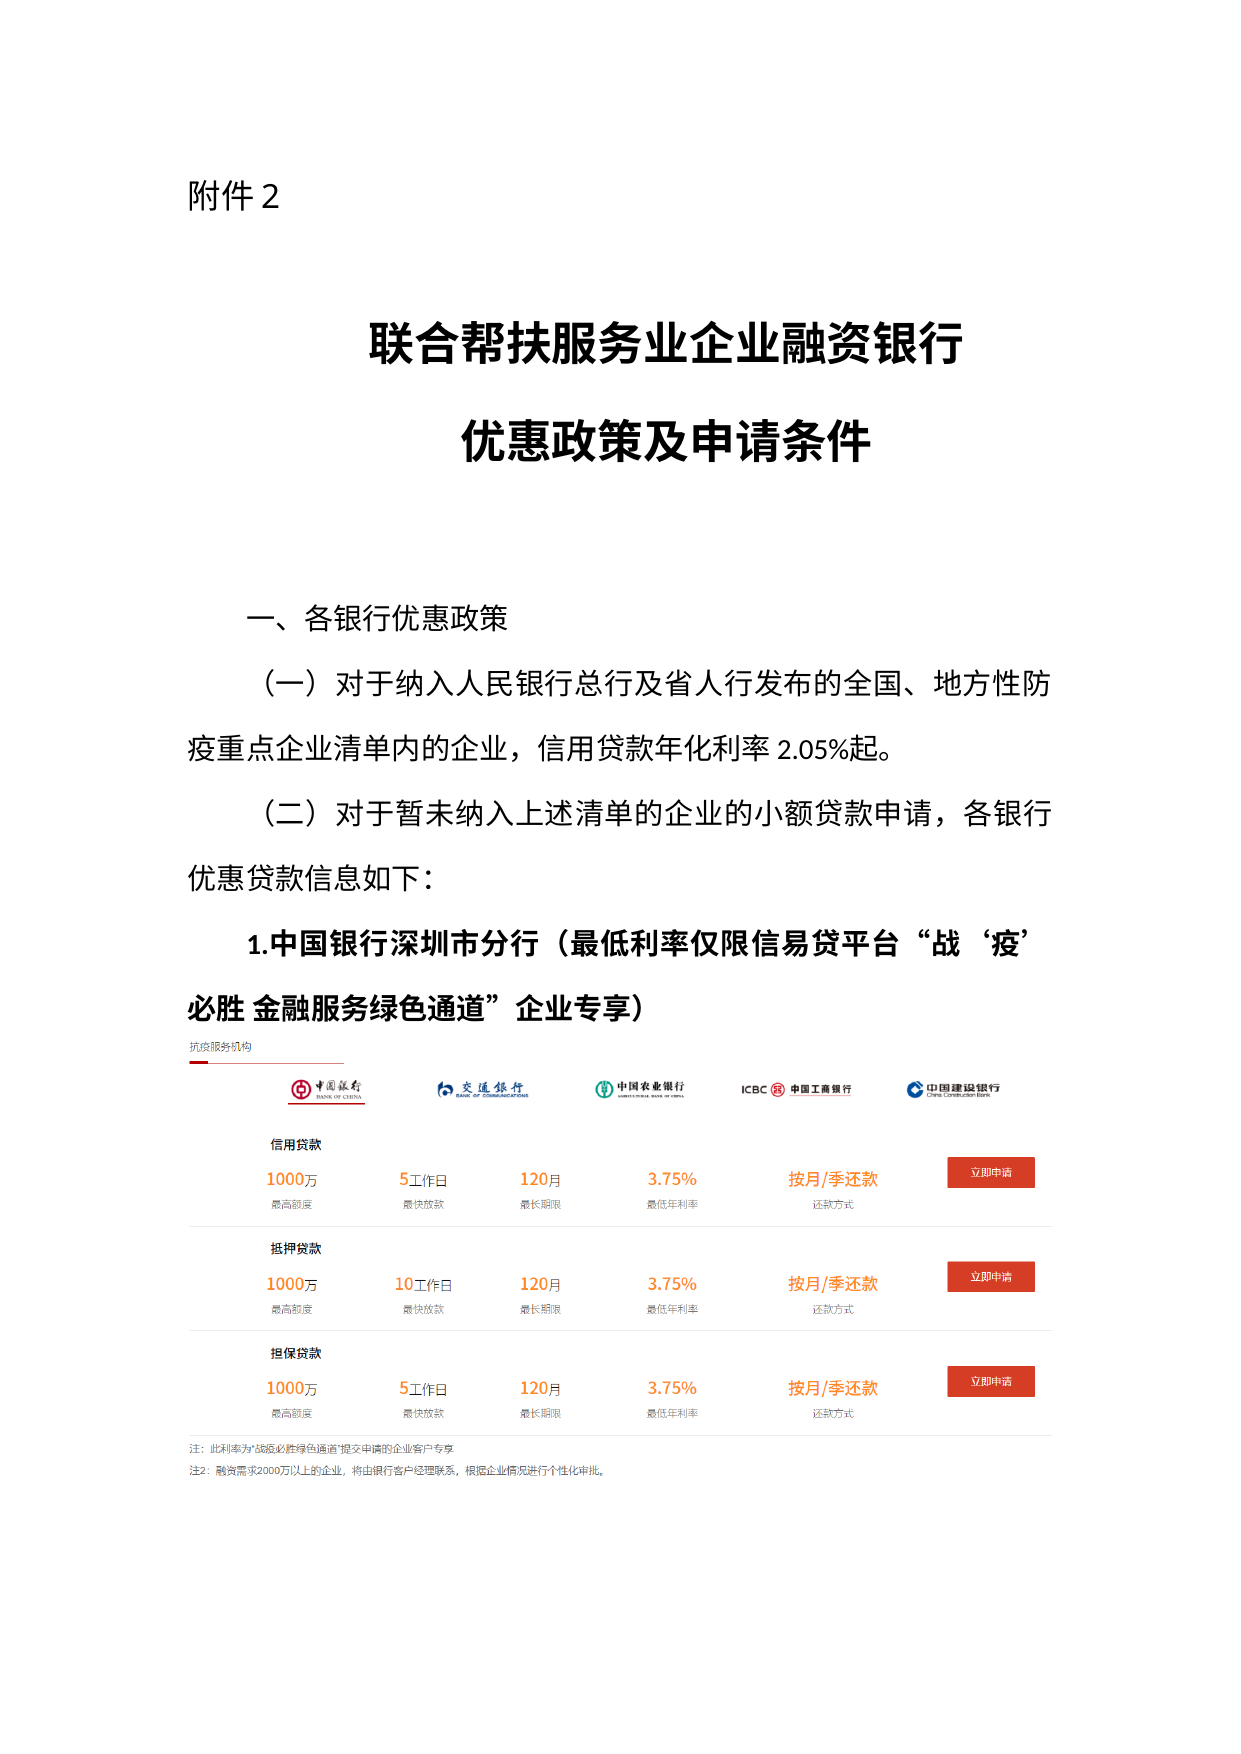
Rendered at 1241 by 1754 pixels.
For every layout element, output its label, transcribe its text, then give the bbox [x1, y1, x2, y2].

picture [187, 1039, 1053, 1482]
text 附件2 [187, 162, 1053, 227]
text 联合帮扶服务业企业融资银行 [187, 292, 1053, 389]
text 一、各银行优惠政策 [187, 584, 1053, 649]
text 1.中国银行深圳市分行（最低利率仅限信易贷平台“战‘疫’必胜 金融服务绿色通道”企业专享） [187, 909, 1053, 1039]
text （二）对于暂未纳入上述清单的企业的小额贷款申请，各银行优惠贷款信息如下： [187, 779, 1053, 909]
text （一）对于纳入人民银行总行及省人行发布的全国、地方性防疫重点企业清单内的企业，信用贷款年化利率2.05%起。 [187, 649, 1053, 779]
text 优惠政策及申请条件 [187, 389, 1053, 487]
